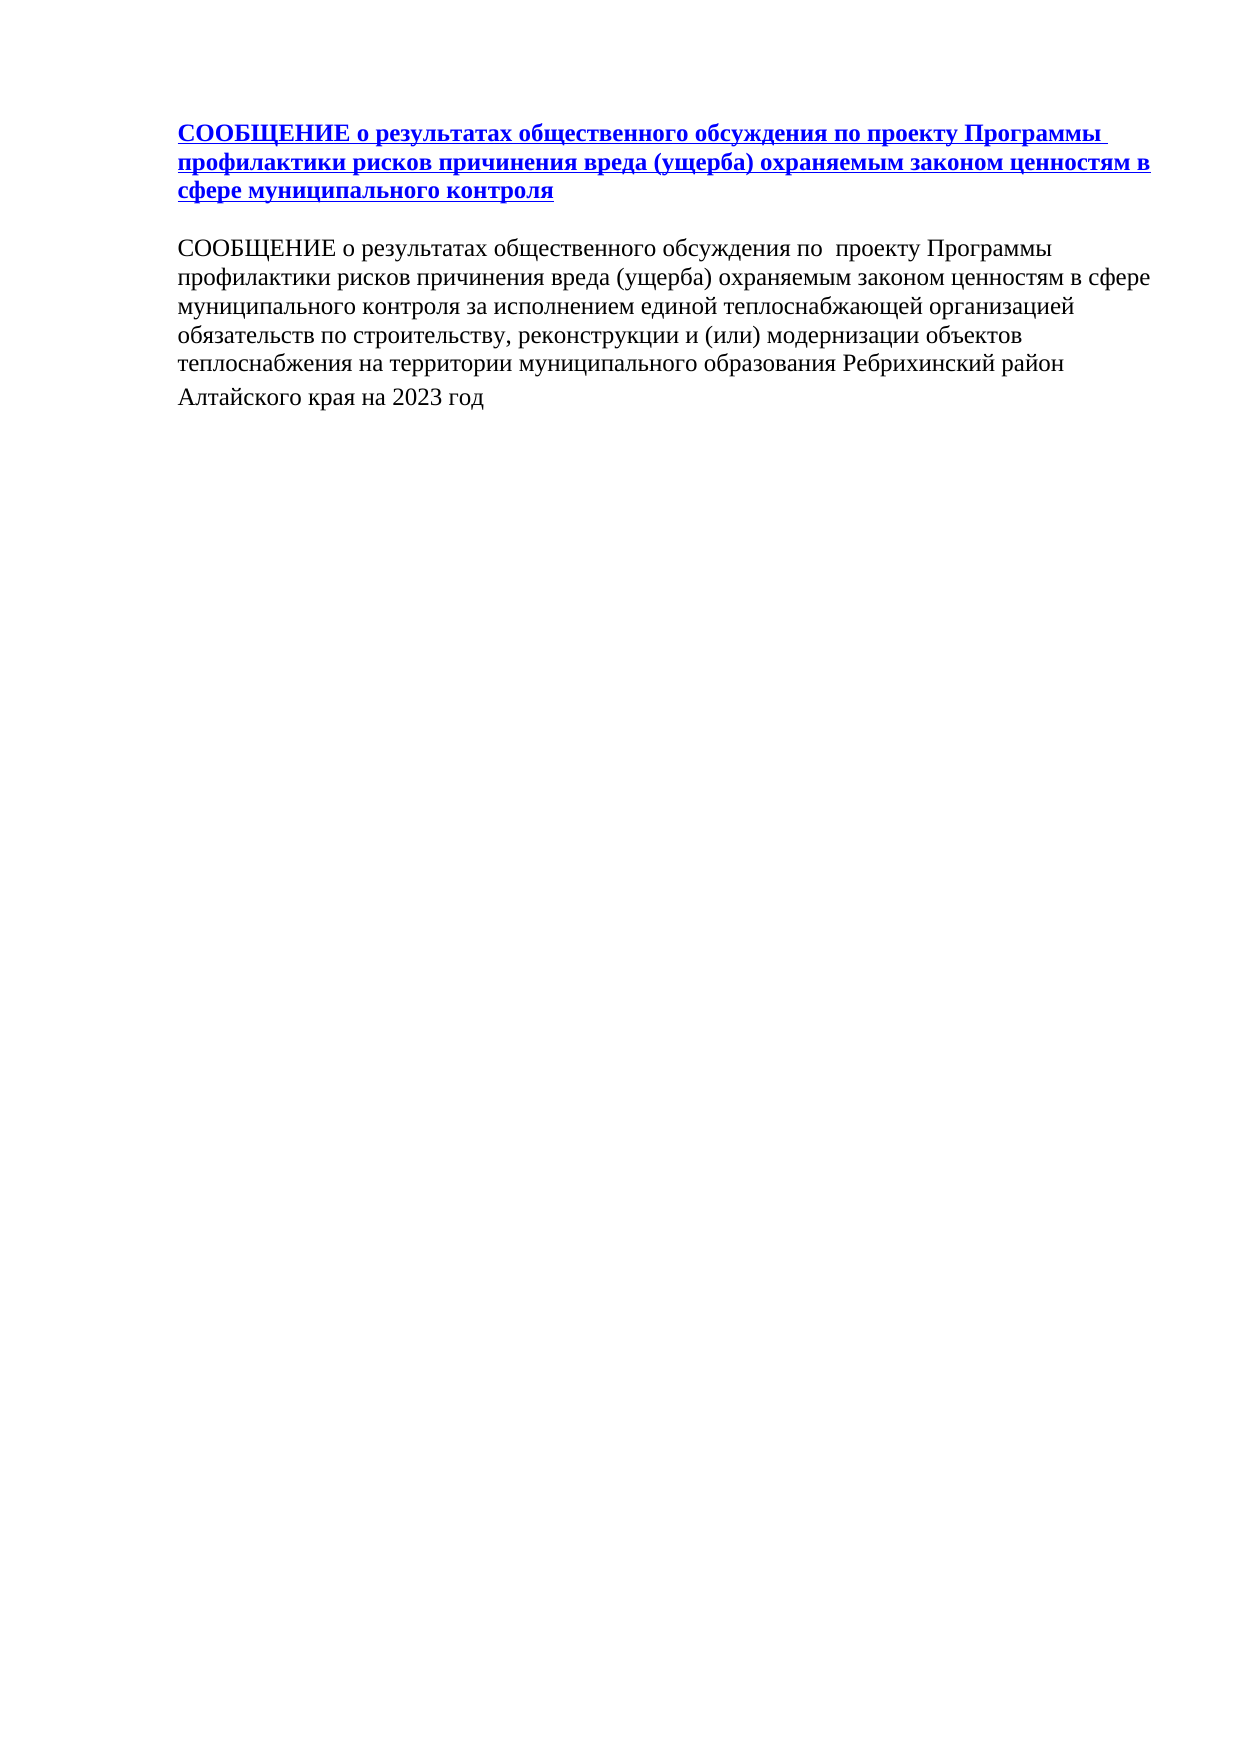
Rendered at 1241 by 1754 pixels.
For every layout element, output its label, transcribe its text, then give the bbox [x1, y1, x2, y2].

text СООБЩЕНИЕ о результатах общественного обсуждения по проекту Программы профилактики рисков причинения вреда (ущерба) охраняемым законом ценностям в сфере муниципального контроля [177, 118, 1152, 204]
text СООБЩЕНИЕ о результатах общественного обсуждения по проекту Программы профилактики рисков причинения вреда (ущерба) охраняемым законом ценностям в сфере муниципального контроля за исполнением единой теплоснабжающей организацией обязательств по строительству, реконструкции и (или) модернизации объектов теплоснабжения на территории муниципального образования Ребрихинский район Алтайского края на 2023 год [177, 233, 1152, 413]
